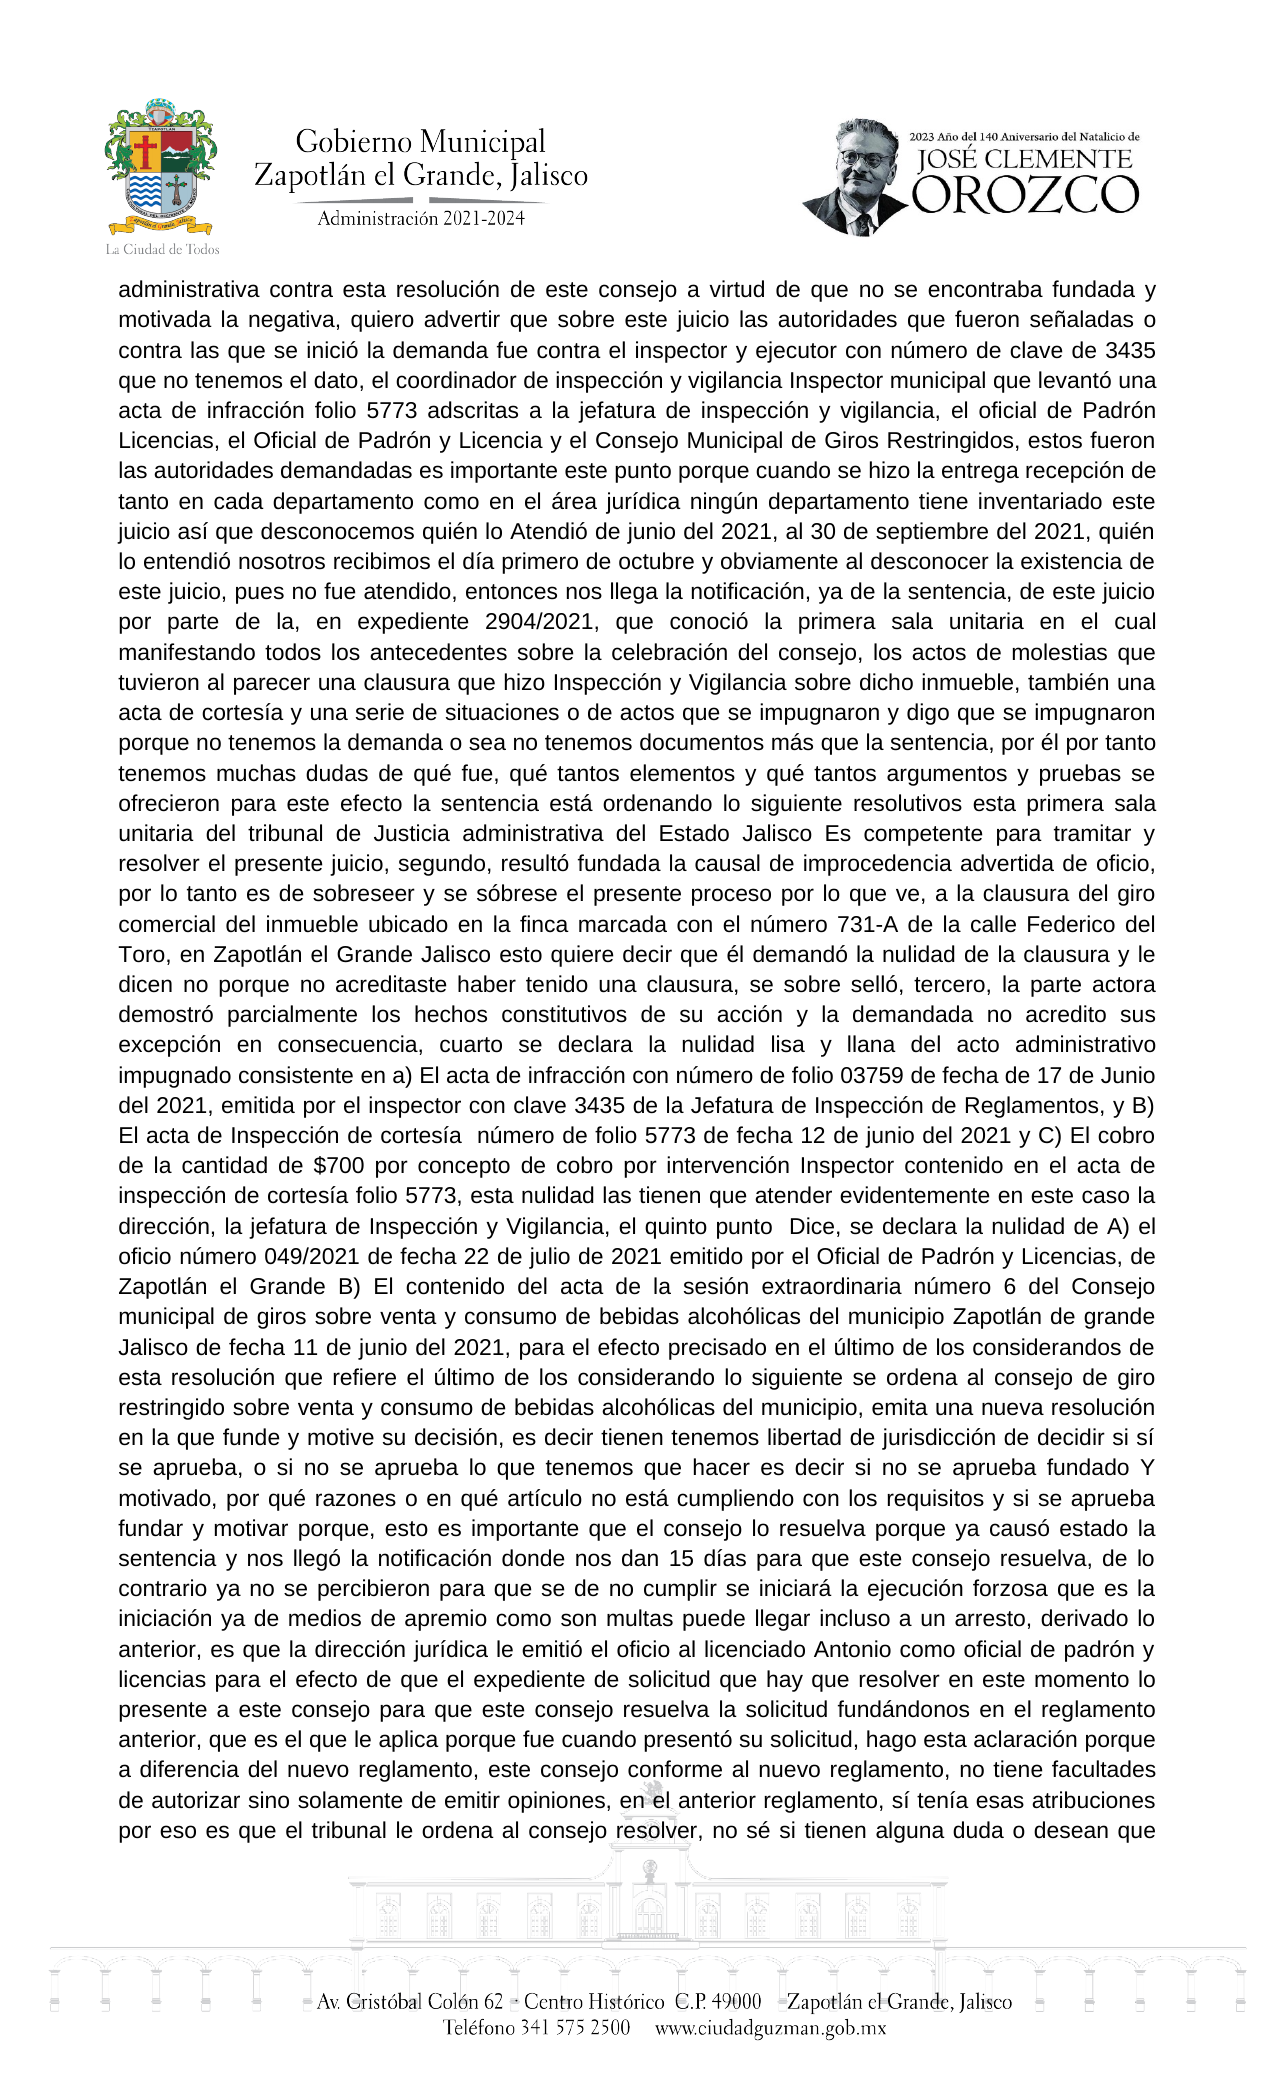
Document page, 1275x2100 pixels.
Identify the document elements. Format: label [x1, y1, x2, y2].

picture [36, 0, 1259, 2100]
text [118, 276, 1157, 1843]
